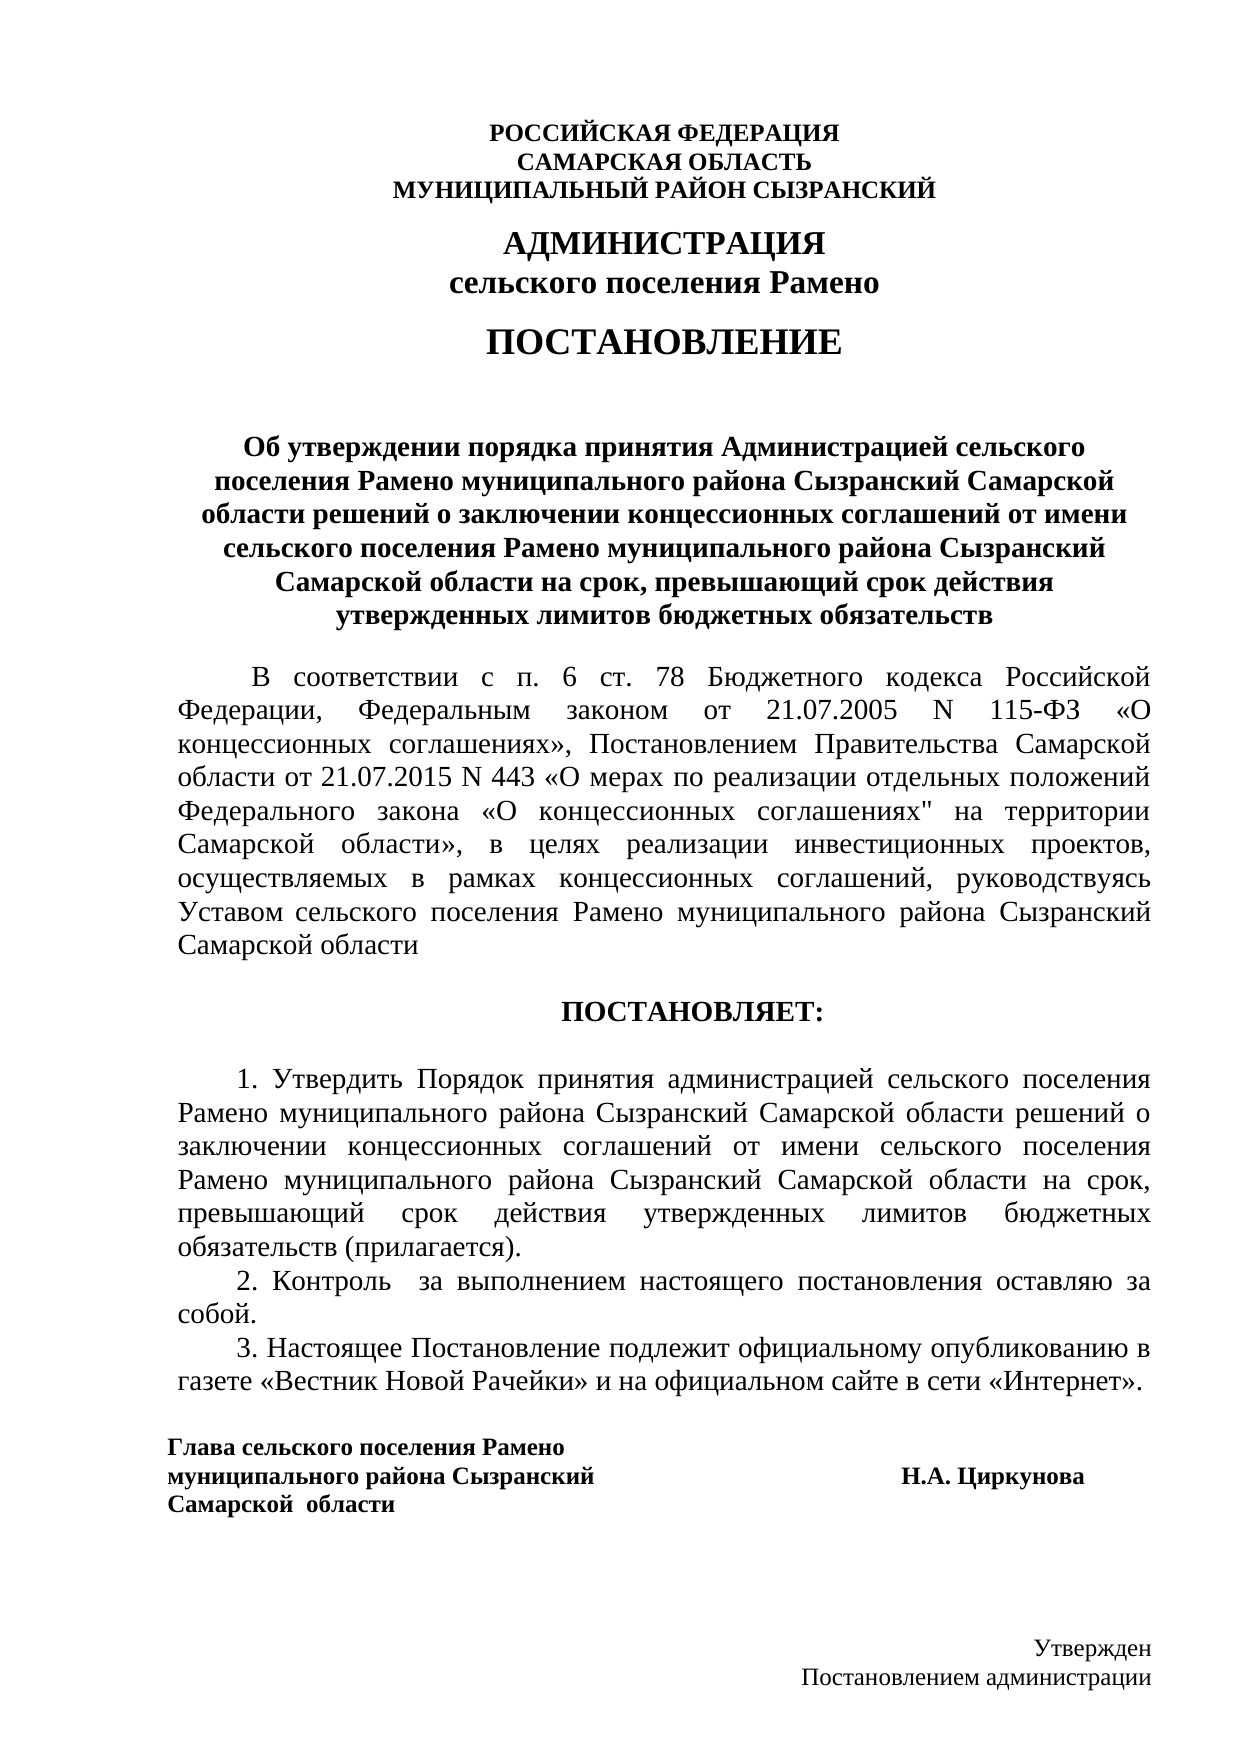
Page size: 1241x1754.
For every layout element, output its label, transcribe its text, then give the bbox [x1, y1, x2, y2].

text В соответствии с п. 6 ст. 78 Бюджетного кодекса Российской Федерации, Федеральным законом от 21.07.2005 N 115-ФЗ «О концессионных соглашениях», Постановлением Правительства Самарской области от 21.07.2015 N 443 «О мерах по реализации отдельных положений Федерального закона «О концессионных соглашениях" на территории Самарской области», в целях реализации инвестиционных проектов, осуществляемых в рамках концессионных соглашений, руководствуясь Уставом сельского поселения Рамено муниципального района Сызранский Самарской области [177, 659, 1152, 961]
text 1. Утвердить Порядок принятия администрацией сельского поселения Рамено муниципального района Сызранский Самарской области решений о заключении концессионных соглашений от имени сельского поселения Рамено муниципального района Сызранский Самарской области на срок, превышающий срок действия утвержденных лимитов бюджетных обязательств (прилагается). [177, 1061, 1152, 1263]
text сельского поселения Рамено [177, 262, 1152, 300]
text РОССИЙСКАЯ ФЕДЕРАЦИЯ [177, 118, 1152, 147]
text Н.А. Циркунова [713, 1461, 1152, 1489]
text ПОСТАНОВЛЕНИЕ [177, 319, 1152, 362]
table_header Глава сельского поселения Рамено муниципального района Сызранский Самарской области [156, 1432, 713, 1594]
text САМАРСКАЯ ОБЛАСТЬ [177, 147, 1152, 176]
text 3. Настоящее Постановление подлежит официальному опубликованию в газете «Вестник Новой Рачейки» и на официальном сайте в сети «Интернет». [177, 1330, 1152, 1397]
text 2. Контроль за выполнением настоящего постановления оставляю за собой. [177, 1263, 1152, 1330]
title Об утверждении порядка принятия Администрацией сельского поселения Рамено муниципального района Сызранский Самарской области решений о заключении концессионных соглашений от имени сельского поселения Рамено муниципального района Сызранский Самарской области на срок, превышающий срок действия утвержденных лимитов бюджетных обязательств [177, 429, 1152, 631]
text ПОСТАНОВЛЯЕТ: [177, 994, 1152, 1028]
text АДМИНИСТРАЦИЯ [177, 223, 1152, 262]
text Постановлением администрации [768, 1662, 1152, 1691]
text МУНИЦИПАЛЬНЫЙ РАЙОН СЫЗРАНСКИЙ [177, 176, 1152, 204]
text Утвержден [768, 1633, 1152, 1662]
